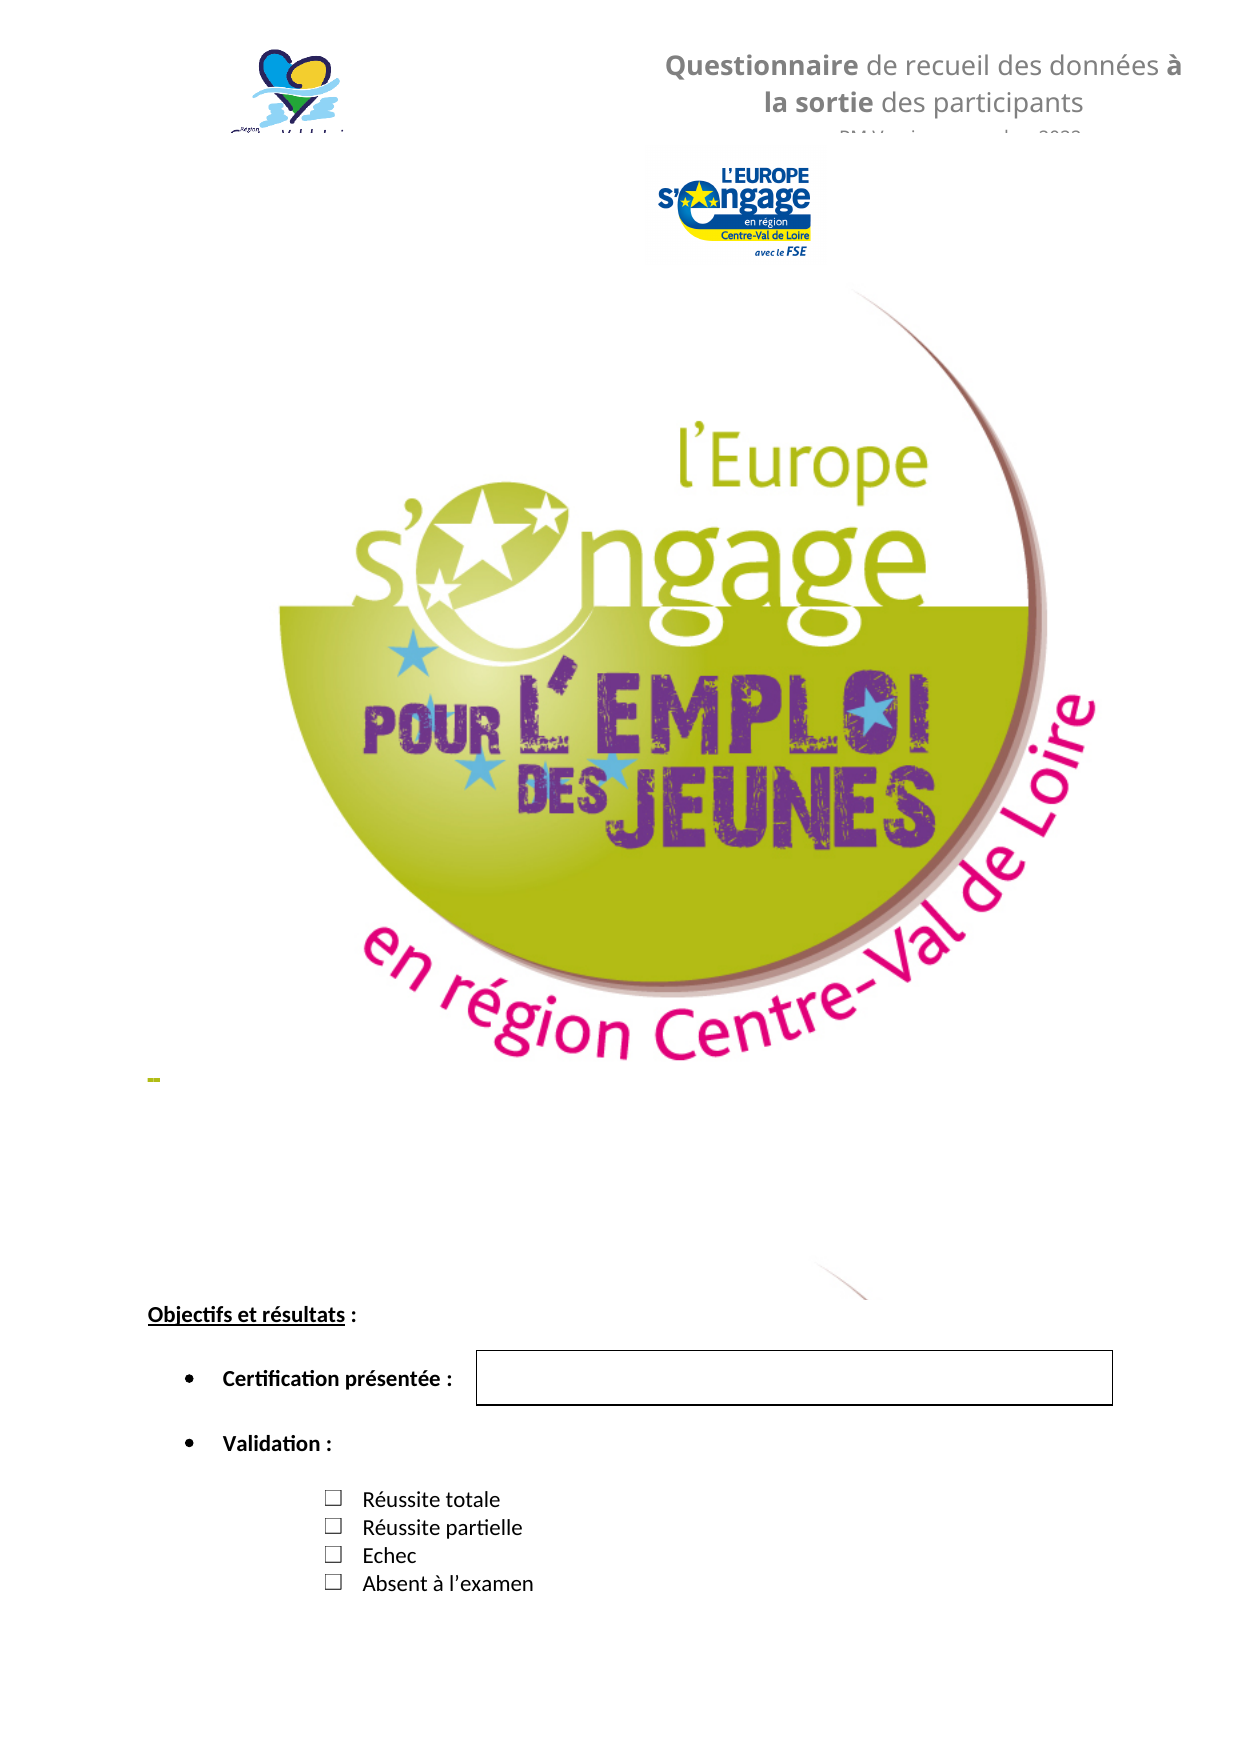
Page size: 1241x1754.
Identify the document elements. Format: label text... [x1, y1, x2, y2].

picture [147, 1078, 160, 1082]
list Réussite partielle [325, 1513, 1093, 1541]
list Réussite totale [325, 1485, 1093, 1513]
text Objectifs et résultats : [148, 1300, 1093, 1328]
list Validation : [185, 1429, 1093, 1457]
picture [325, 1518, 344, 1535]
picture [325, 1546, 344, 1564]
picture [325, 1490, 344, 1507]
list Echec [325, 1541, 1093, 1569]
picture [184, 45, 1130, 1079]
picture [147, 1107, 1093, 1300]
picture [325, 1574, 344, 1591]
list Certification présentée : [185, 1364, 476, 1392]
list Absent à l’examen [325, 1569, 1093, 1597]
